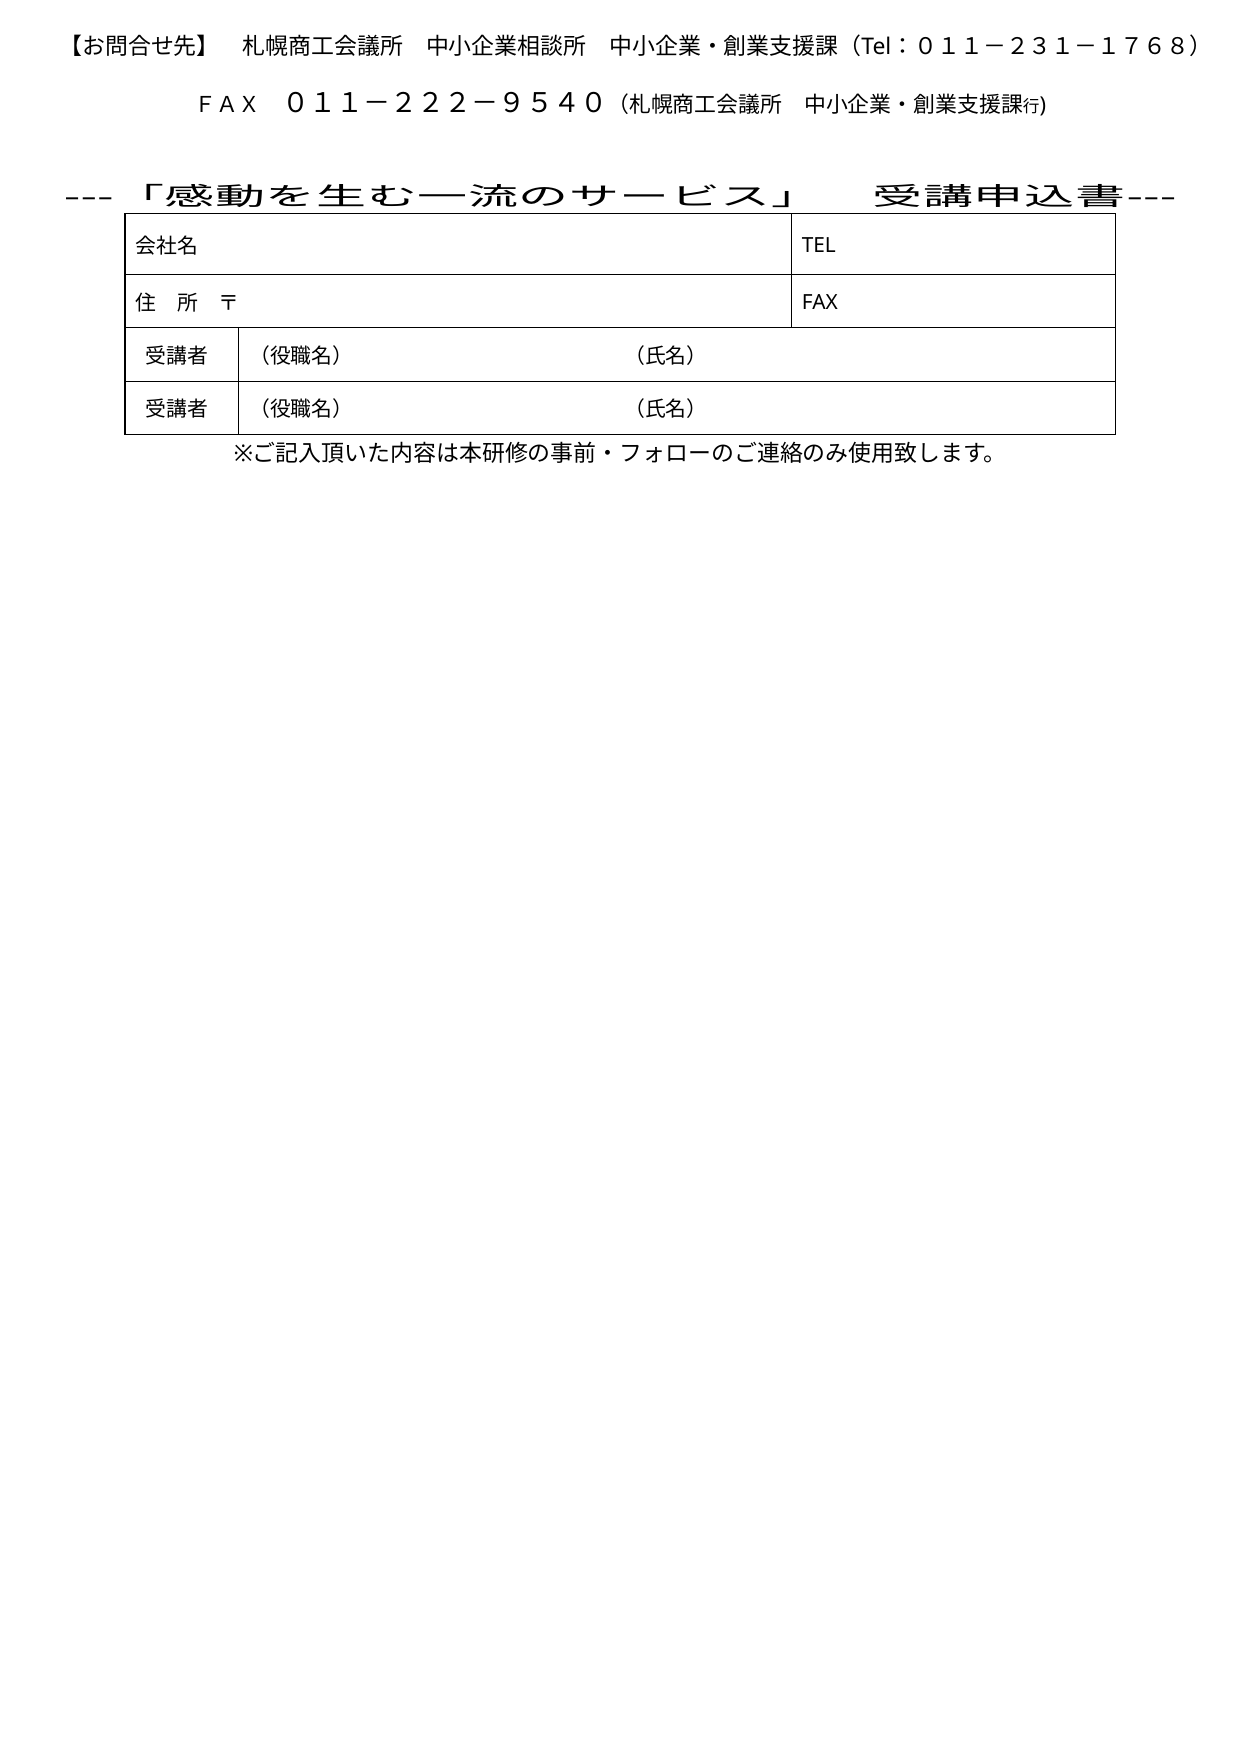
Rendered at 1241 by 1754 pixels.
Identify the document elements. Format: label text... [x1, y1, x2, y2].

table_header TEL [792, 214, 1115, 274]
table_header 会社名 [126, 214, 791, 274]
table_cell FAX [792, 275, 1115, 327]
table_cell 住 所 〒 [126, 275, 791, 327]
table_cell （役職名） （氏名） [239, 328, 1115, 381]
text ＦＡＸ ０１１－２２２－９５４０（札幌商工会議所 中小企業・創業支援課行) [59, 63, 1181, 138]
table_cell 受講者 [126, 328, 238, 381]
table_cell （役職名） （氏名） [239, 382, 1115, 433]
text ---「感動を生む一流のサービス」 受講申込書--- [59, 176, 1181, 213]
table_cell 受講者 [126, 382, 238, 433]
text 【お問合せ先】 札幌商工会議所 中小企業相談所 中小企業・創業支援課（Tel：０１１－２３１－１７６８） [59, 26, 1240, 63]
text ※ご記入頂いた内容は本研修の事前・フォローのご連絡のみ使用致します。 [59, 434, 1181, 468]
